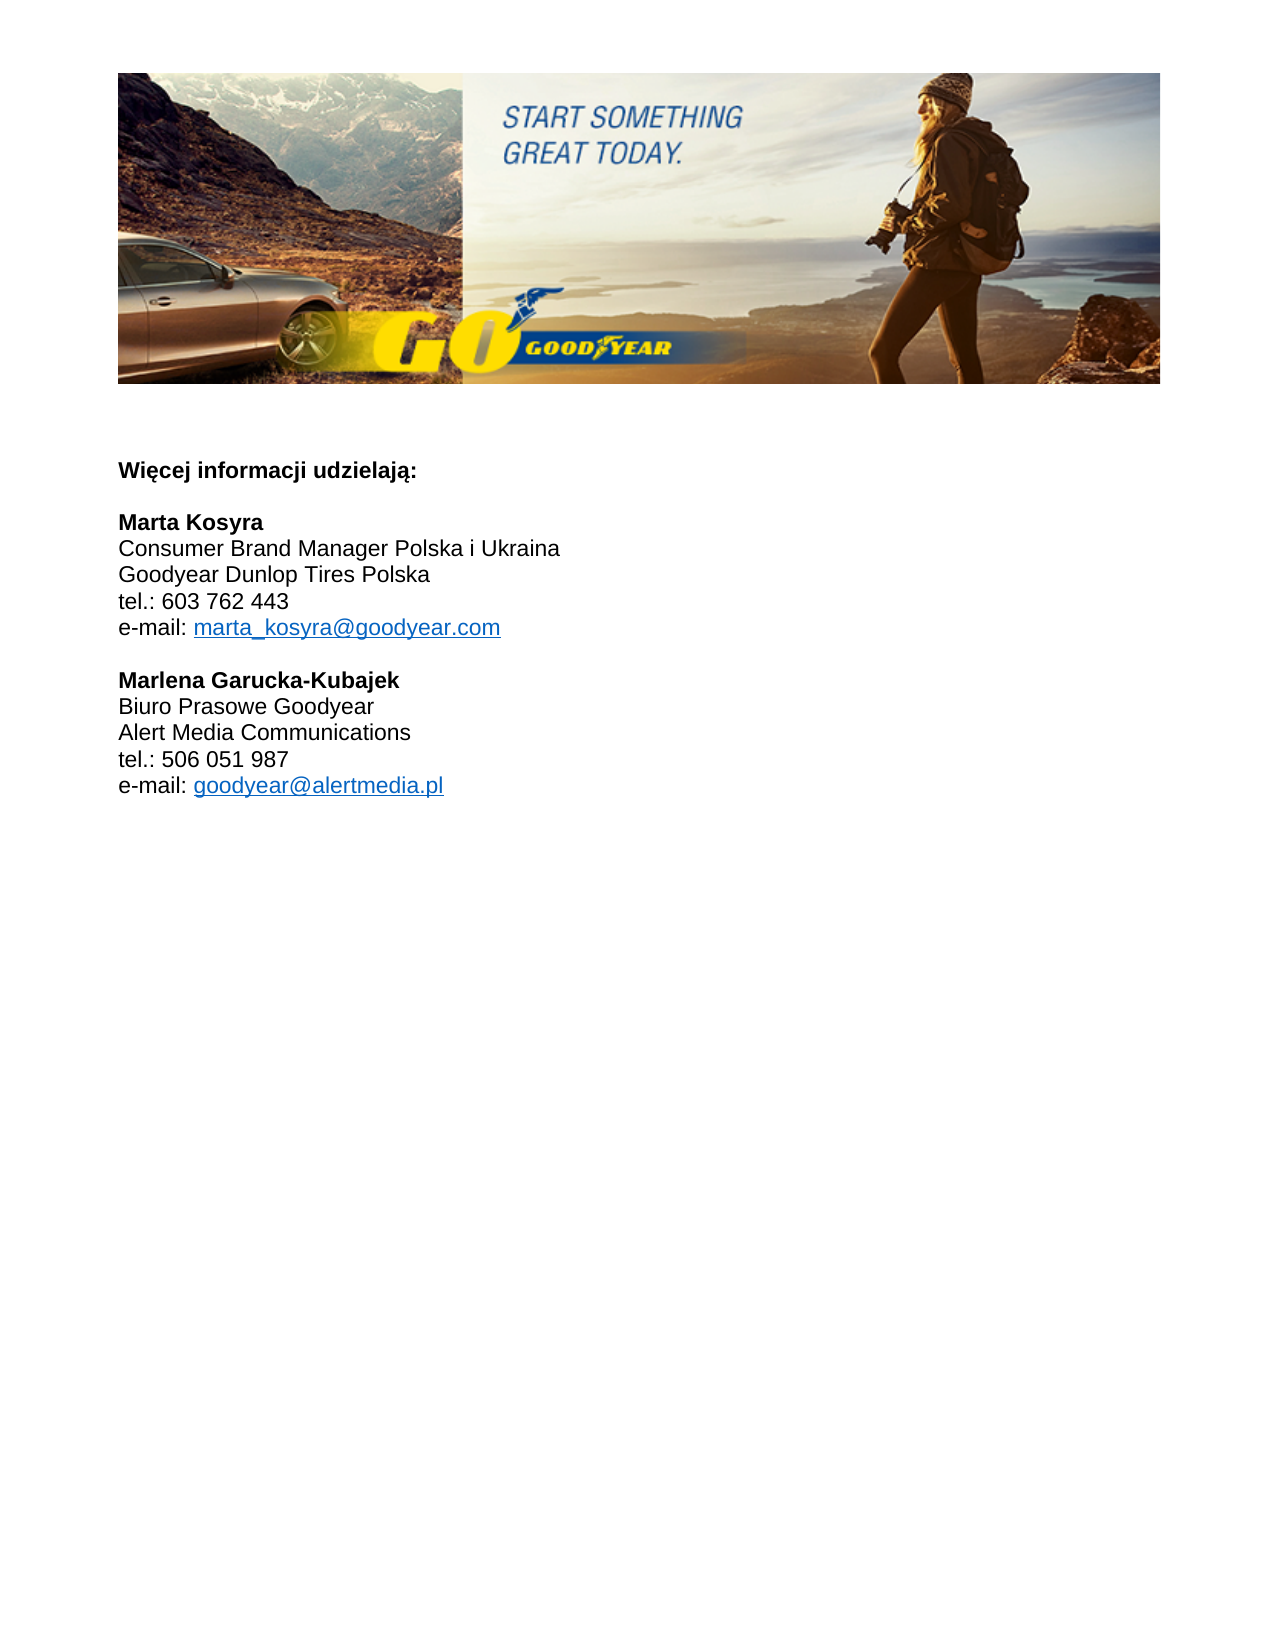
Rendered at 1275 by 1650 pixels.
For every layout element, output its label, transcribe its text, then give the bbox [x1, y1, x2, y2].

text Goodyear Dunlop Tires Polska [118, 561, 1157, 588]
text Alert Media Communications [118, 719, 1157, 746]
text Więcej informacji udzielają: [118, 457, 1157, 484]
text tel.: 506 051 987 [118, 746, 1157, 772]
text Biuro Prasowe Goodyear [118, 693, 1157, 719]
picture [118, 73, 1161, 384]
text tel.: 603 762 443 [118, 588, 1157, 614]
text e-mail: marta_kosyra@goodyear.com [118, 614, 1157, 640]
text Marta Kosyra [118, 508, 1157, 535]
text Marlena Garucka-Kubajek [118, 667, 1157, 693]
text Consumer Brand Manager Polska i Ukraina [118, 535, 1157, 561]
text e-mail: goodyear@alertmedia.pl [118, 772, 1157, 798]
